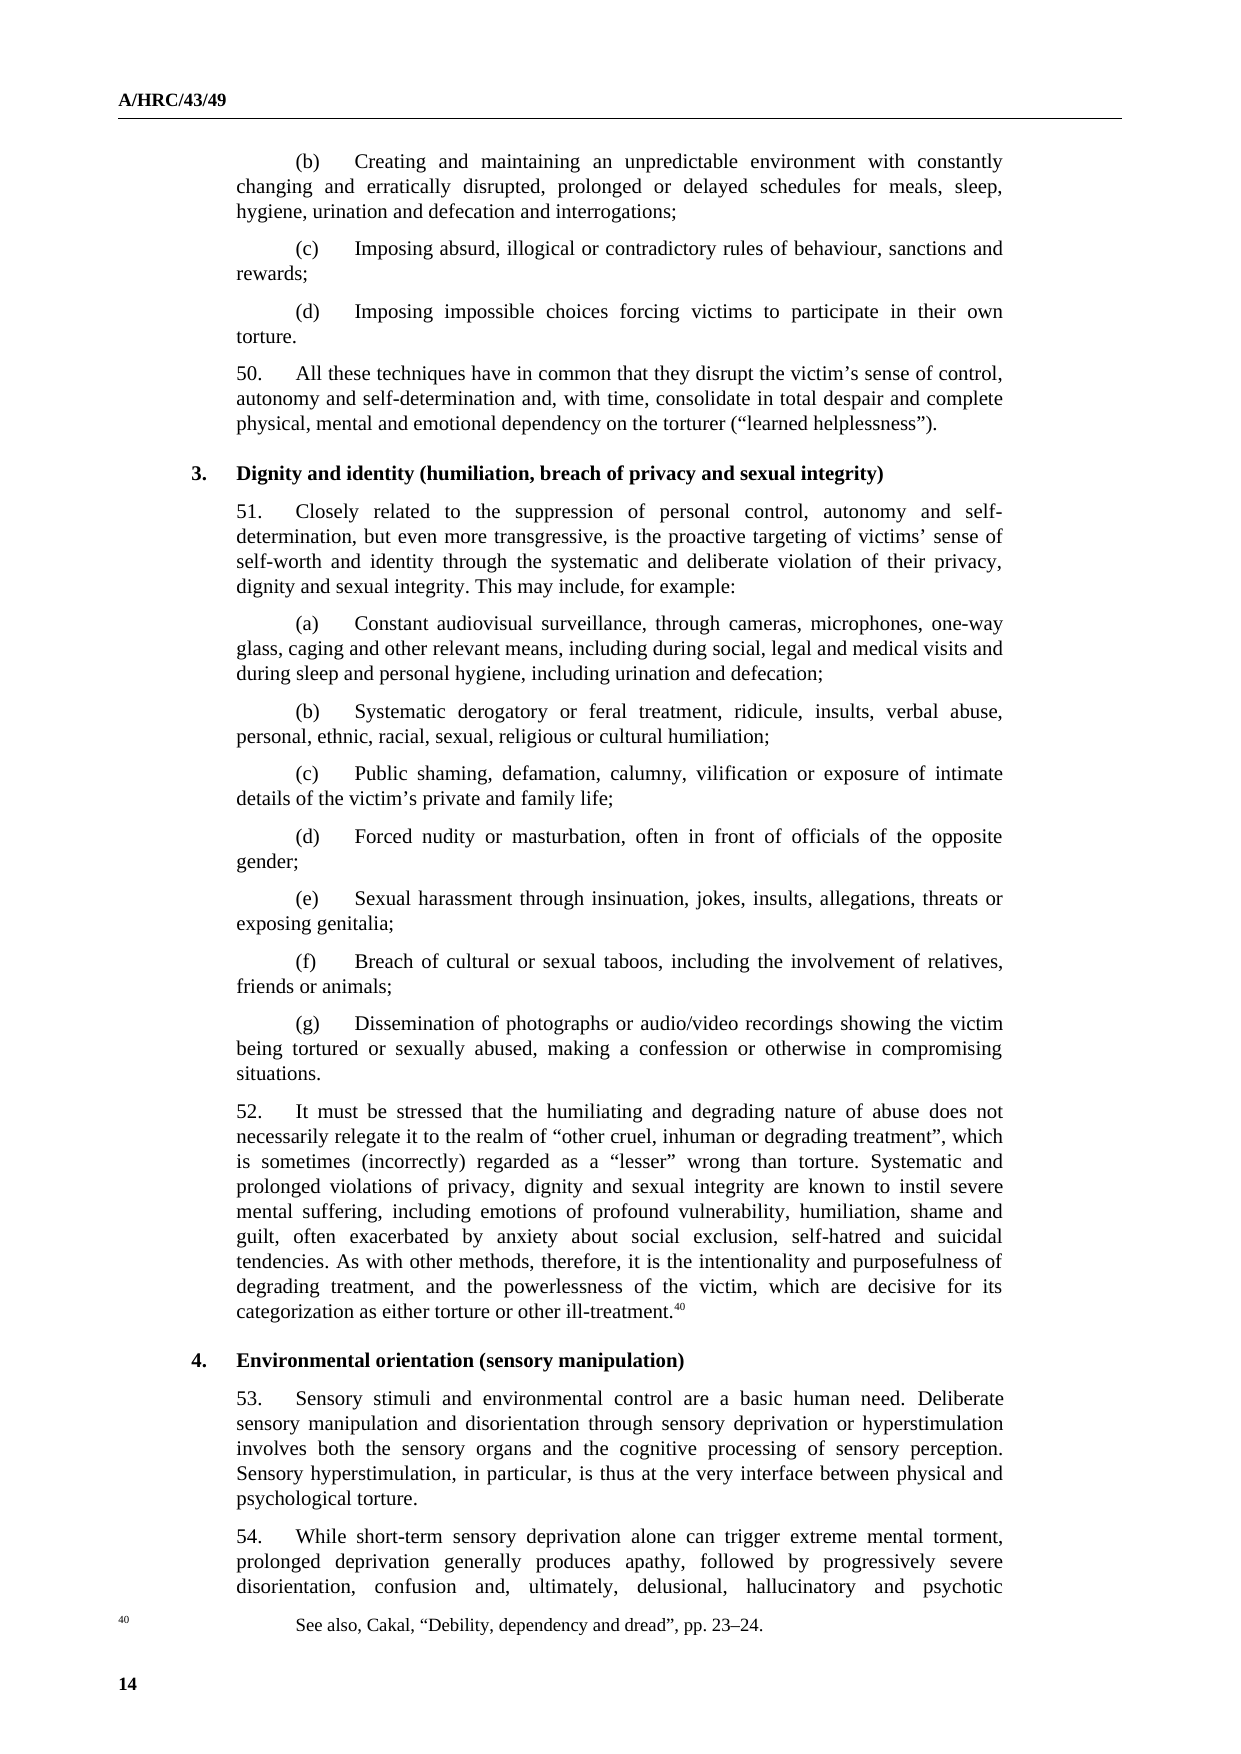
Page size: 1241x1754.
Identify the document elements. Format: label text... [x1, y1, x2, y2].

text (e) Sexual harassment through insinuation, jokes, insults, allegations, threats or exposing genitalia; [236, 885, 1004, 935]
text 52. It must be stressed that the humiliating and degrading nature of abuse does not necessarily relegate it to the realm of “other cruel, inhuman or degrading treatment”, which is sometimes (incorrectly) regarded as a “lesser” wrong than torture. Systematic and prolonged violations of privacy, dignity and sexual integrity are known to instil severe mental suffering, including emotions of profound vulnerability, humiliation, shame and guilt, often exacerbated by anxiety about social exclusion, self-hatred and suicidal tendencies. As with other methods, therefore, it is the intentionality and purposefulness of degrading treatment, and the powerlessness of the victim, which are decisive for its categorization as either torture or other ill-treatment. [236, 1098, 1004, 1323]
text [236, 1523, 1004, 1598]
text (a) Constant audiovisual surveillance, through cameras, microphones, one-way glass, caging and other relevant means, including during social, legal and medical visits and during sleep and personal hygiene, including urination and defecation; [236, 610, 1004, 685]
text (b) Systematic derogatory or feral treatment, ridicule, insults, verbal abuse, personal, ethnic, racial, sexual, religious or cultural humiliation; [236, 698, 1004, 748]
text (d) Imposing impossible choices forcing victims to participate in their own torture. [236, 298, 1004, 348]
text (g) Dissemination of photographs or audio/video recordings showing the victim being tortured or sexually abused, making a confession or otherwise in compromising situations. [236, 1010, 1004, 1085]
text 50. All these techniques have in common that they disrupt the victim’s sense of control, autonomy and self-determination and, with time, consolidate in total despair and complete physical, mental and emotional dependency on the torturer (“learned helplessness”). [236, 360, 1004, 435]
text 53. Sensory stimuli and environmental control are a basic human need. Deliberate sensory manipulation and disorientation through sensory deprivation or hyperstimulation involves both the sensory organs and the cognitive processing of sensory perception. Sensory hyperstimulation, in particular, is thus at the very interface between physical and psychological torture. [236, 1385, 1004, 1510]
text (d) Forced nudity or masturbation, often in front of officials of the opposite gender; [236, 823, 1004, 873]
text 3. Dignity and identity (humiliation, breach of privacy and sexual integrity) [118, 460, 1004, 485]
text 4. Environmental orientation (sensory manipulation) [118, 1348, 1004, 1373]
text (c) Imposing absurd, illogical or contradictory rules of behaviour, sanctions and rewards; [236, 235, 1004, 285]
text (c) Public shaming, defamation, calumny, vilification or exposure of intimate details of the victim’s private and family life; [236, 760, 1004, 810]
text 51. Closely related to the suppression of personal control, autonomy and self-determination, but even more transgressive, is the proactive targeting of victims’ sense of self-worth and identity through the systematic and deliberate violation of their privacy, dignity and sexual integrity. This may include, for example: [236, 498, 1004, 598]
text (b) Creating and maintaining an unpredictable environment with constantly changing and erratically disrupted, prolonged or delayed schedules for meals, sleep, hygiene, urination and defecation and interrogations; [236, 148, 1004, 223]
text (f) Breach of cultural or sexual taboos, including the involvement of relatives, friends or animals; [236, 948, 1004, 998]
